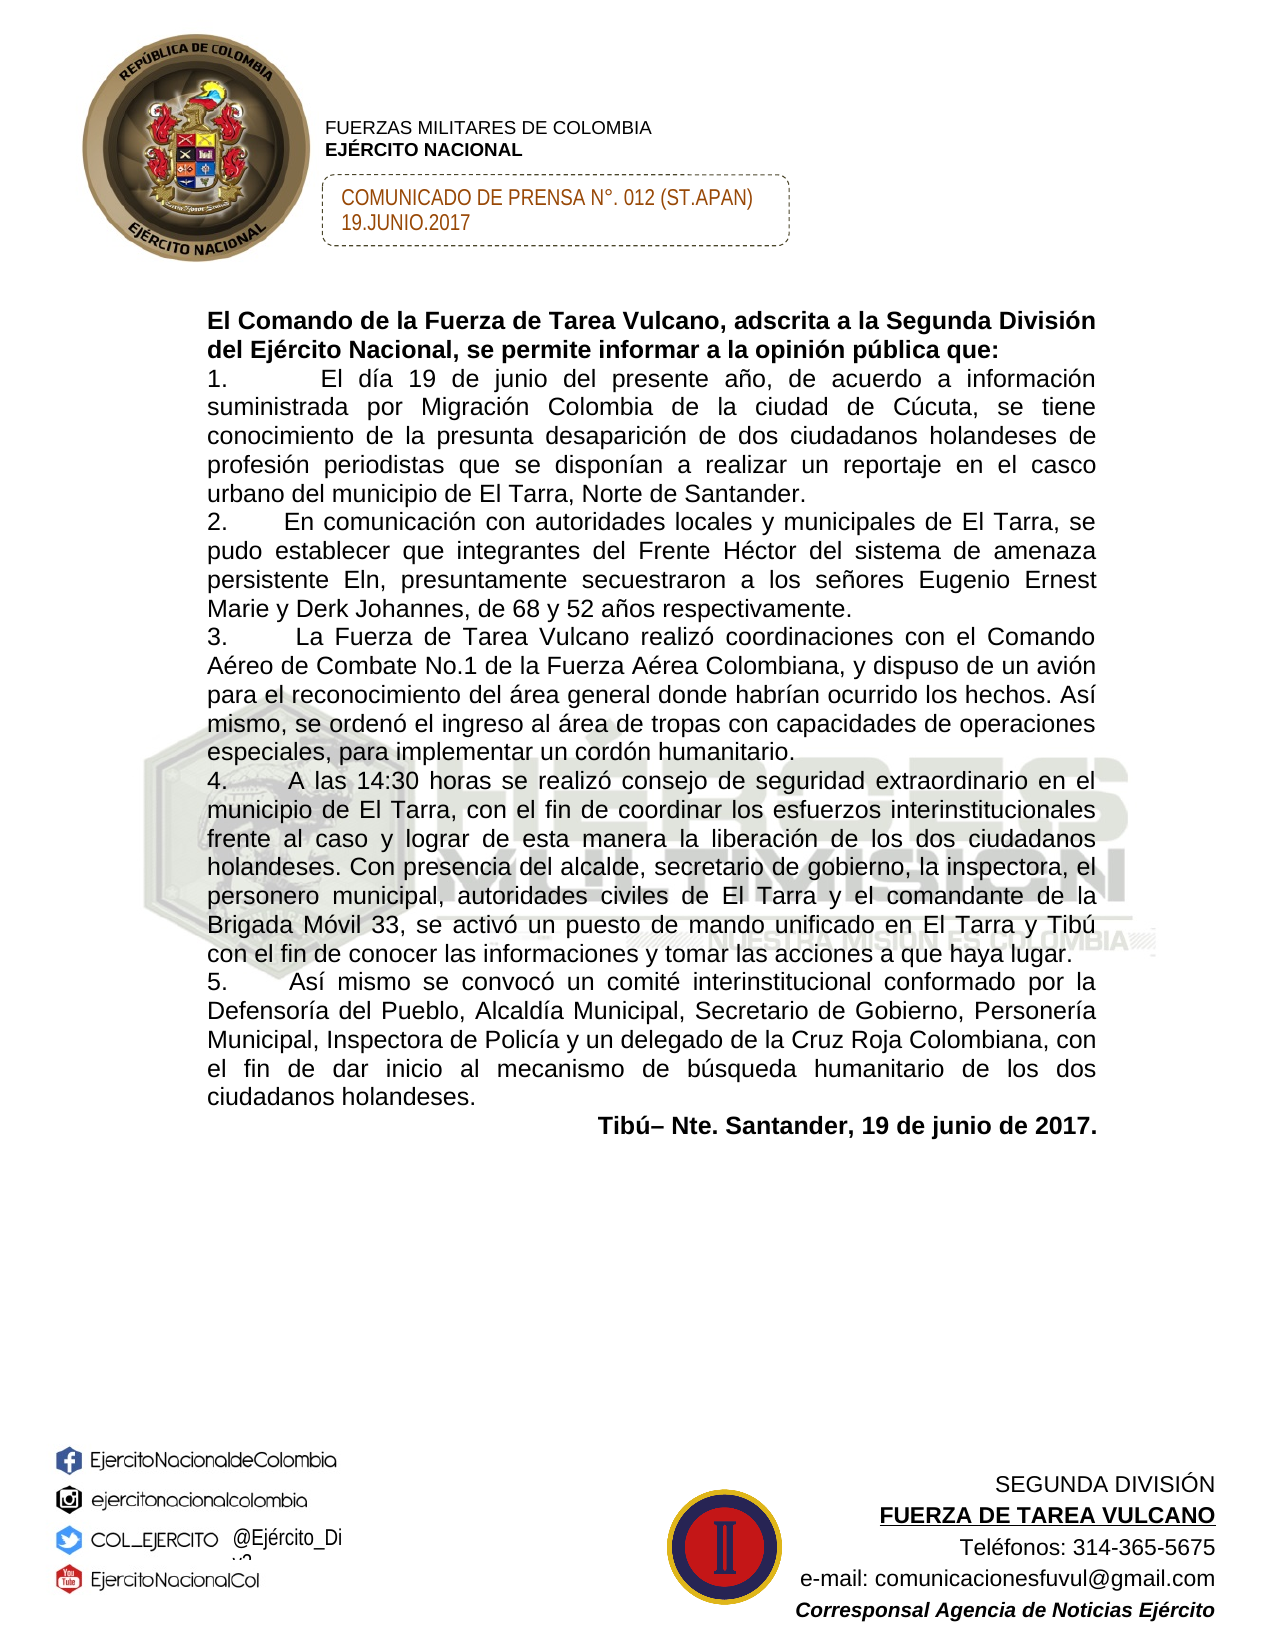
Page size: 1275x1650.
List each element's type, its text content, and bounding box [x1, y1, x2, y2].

text 2. En comunicación con autoridades locales y municipales de El Tarra, se pudo establecer que integrantes del Frente Héctor del sistema de amenaza persistente Eln, presuntamente secuestraron a los señores Eugenio Ernest Marie y Derk Johannes, de 68 y 52 años respectivamente. [207, 507, 1098, 622]
text 1. El día 19 de junio del presente año, de acuerdo a información suministrada por Migración Colombia de la ciudad de Cúcuta, se tiene conocimiento de la presunta desaparición de dos ciudadanos holandeses de profesión periodistas que se disponían a realizar un reportaje en el casco urbano del municipio de El Tarra, Norte de Santander. [207, 364, 1098, 507]
picture [663, 1487, 784, 1609]
text Tibú– Nte. Santander, 19 de junio de 2017. [207, 1111, 1098, 1140]
picture [0, 0, 1275, 1630]
text 3. La Fuerza de Tarea Vulcano realizó coordinaciones con el Comando Aéreo de Combate No.1 de la Fuerza Aérea Colombiana, y dispuso de un avión para el reconocimiento del área general donde habrían ocurrido los hechos. Así mismo, se ordenó el ingreso al área de tropas con capacidades de operaciones especiales, para implementar un cordón humanitario. [207, 622, 1098, 766]
text 5. Así mismo se convocó un comité interinstitucional conformado por la Defensoría del Pueblo, Alcaldía Municipal, Secretario de Gobierno, Personería Municipal, Inspectora de Policía y un delegado de la Cruz Roja Colombiana, con el fin de dar inicio al mecanismo de búsqueda humanitario de los dos ciudadanos holandeses. [207, 967, 1098, 1111]
text 4. A las 14:30 horas se realizó consejo de seguridad extraordinario en el municipio de El Tarra, con el fin de coordinar los esfuerzos interinstitucionales frente al caso y lograr de esta manera la liberación de los dos ciudadanos holandeses. Con presencia del alcalde, secretario de gobierno, la inspectora, el personero municipal, autoridades civiles de El Tarra y el comandante de la Brigada Móvil 33, se activó un puesto de mando unificado en El Tarra y Tibú con el fin de conocer las informaciones y tomar las acciones a que haya lugar. [207, 766, 1098, 967]
text El Comando de la Fuerza de Tarea Vulcano, adscrita a la Segunda División del Ejército Nacional, se permite informar a la opinión pública que: [207, 306, 1098, 364]
